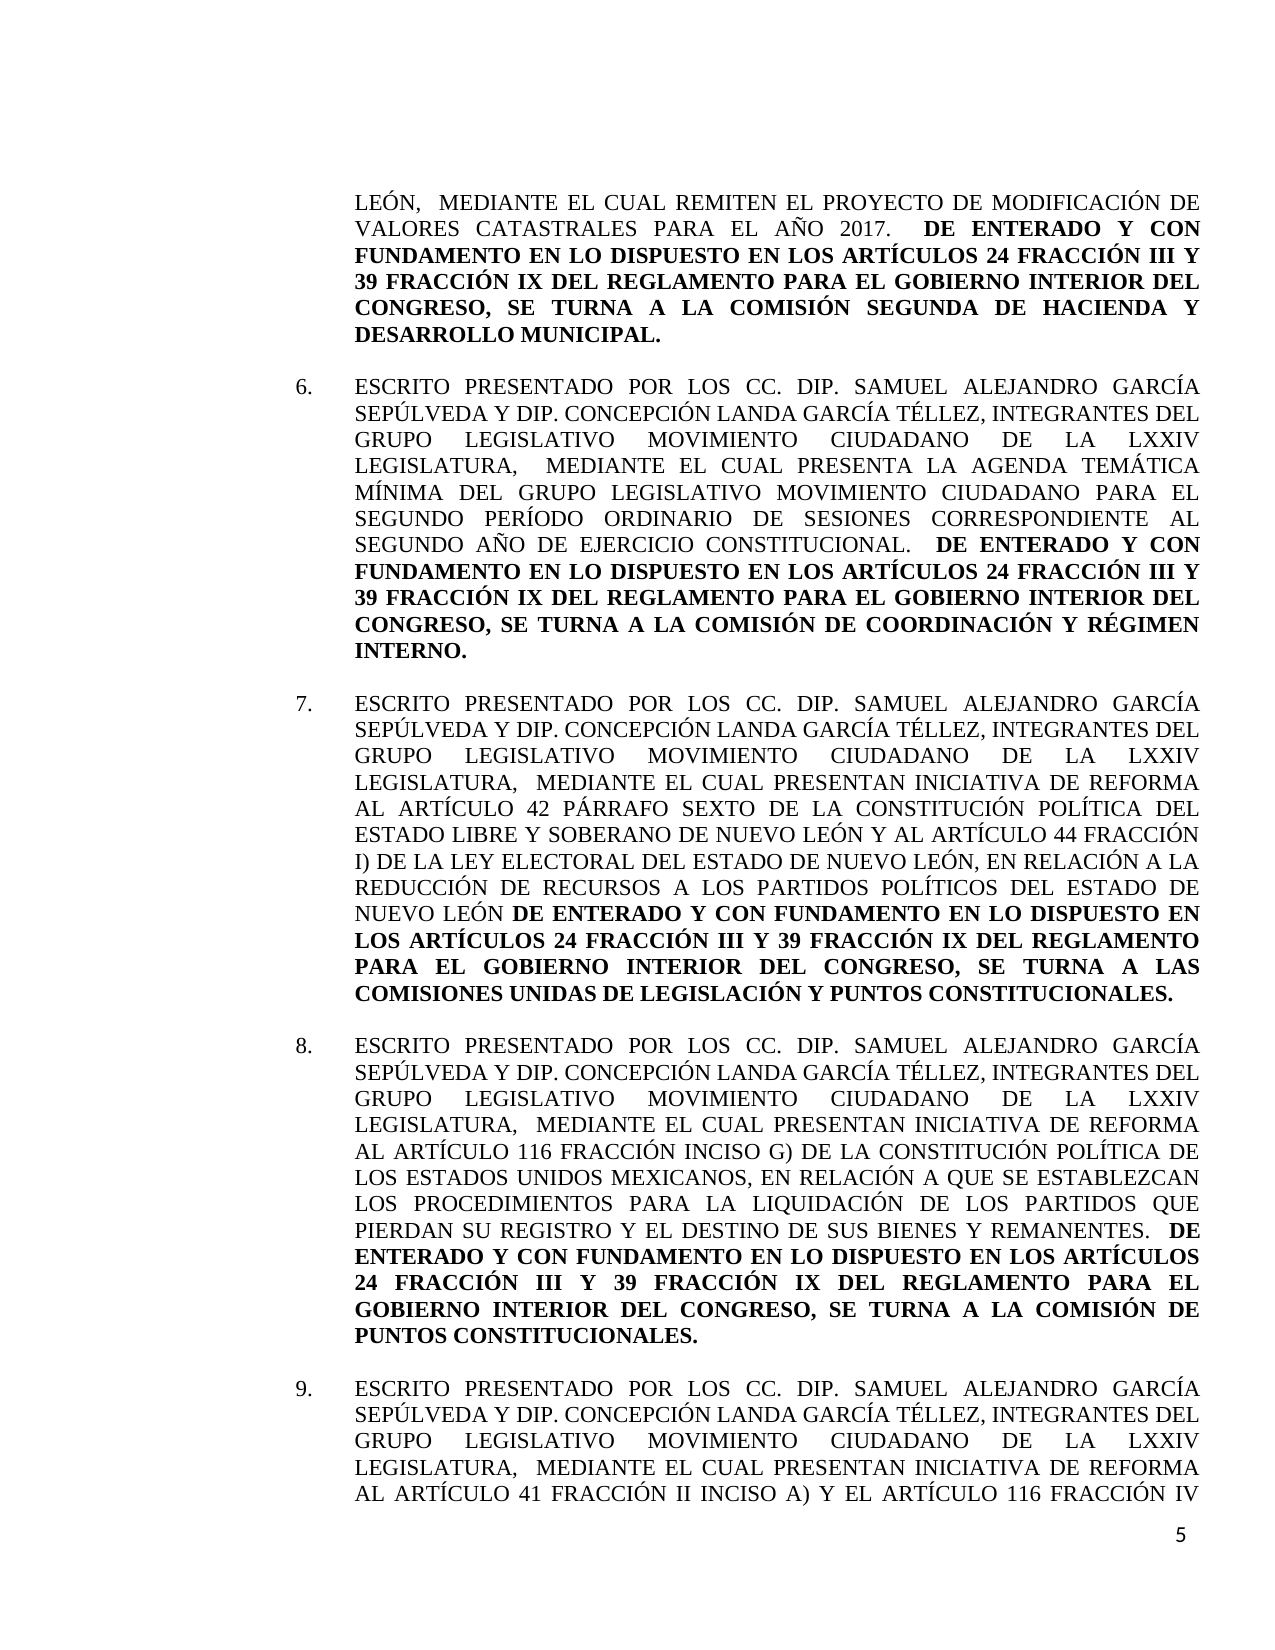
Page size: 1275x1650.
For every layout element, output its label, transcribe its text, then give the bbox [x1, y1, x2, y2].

list ESCRITO PRESENTADO POR LOS CC. DIP. SAMUEL ALEJANDRO GARCÍA SEPÚLVEDA Y DIP. CONCEPCIÓN LANDA GARCÍA TÉLLEZ, INTEGRANTES DEL GRUPO LEGISLATIVO MOVIMIENTO CIUDADANO DE LA LXXIV LEGISLATURA, MEDIANTE EL CUAL PRESENTAN INICIATIVA DE REFORMA AL ARTÍCULO 116 FRACCIÓN INCISO G) DE LA CONSTITUCIÓN POLÍTICA DE LOS ESTADOS UNIDOS MEXICANOS, EN RELACIÓN A QUE SE ESTABLEZCAN LOS PROCEDIMIENTOS PARA LA LIQUIDACIÓN DE LOS PARTIDOS QUE PIERDAN SU REGISTRO Y EL DESTINO DE SUS BIENES Y REMANENTES. DE ENTERADO Y CON FUNDAMENTO EN LO DISPUESTO EN LOS ARTÍCULOS 24 FRACCIÓN III Y 39 FRACCIÓN IX DEL REGLAMENTO PARA EL GOBIERNO INTERIOR DEL CONGRESO, SE TURNA A LA COMISIÓN DE PUNTOS CONSTITUCIONALES. [295, 1032, 1201, 1348]
list ESCRITO PRESENTADO POR LOS CC. DIP. SAMUEL ALEJANDRO GARCÍA SEPÚLVEDA Y DIP. CONCEPCIÓN LANDA GARCÍA TÉLLEZ, INTEGRANTES DEL GRUPO LEGISLATIVO MOVIMIENTO CIUDADANO DE LA LXXIV LEGISLATURA, MEDIANTE EL CUAL PRESENTAN INICIATIVA DE REFORMA AL ARTÍCULO 42 PÁRRAFO SEXTO DE LA CONSTITUCIÓN POLÍTICA DEL ESTADO LIBRE Y SOBERANO DE NUEVO LEÓN Y AL ARTÍCULO 44 FRACCIÓN I) DE LA LEY ELECTORAL DEL ESTADO DE NUEVO LEÓN, EN RELACIÓN A LA REDUCCIÓN DE RECURSOS A LOS PARTIDOS POLÍTICOS DEL ESTADO DE NUEVO LEÓN DE ENTERADO Y CON FUNDAMENTO EN LO DISPUESTO EN LOS ARTÍCULOS 24 FRACCIÓN III Y 39 FRACCIÓN IX DEL REGLAMENTO PARA EL GOBIERNO INTERIOR DEL CONGRESO, SE TURNA A LAS COMISIONES UNIDAS DE LEGISLACIÓN Y PUNTOS CONSTITUCIONALES. [295, 690, 1201, 1006]
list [295, 1375, 1201, 1507]
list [295, 189, 1201, 347]
list ESCRITO PRESENTADO POR LOS CC. DIP. SAMUEL ALEJANDRO GARCÍA SEPÚLVEDA Y DIP. CONCEPCIÓN LANDA GARCÍA TÉLLEZ, INTEGRANTES DEL GRUPO LEGISLATIVO MOVIMIENTO CIUDADANO DE LA LXXIV LEGISLATURA, MEDIANTE EL CUAL PRESENTA LA AGENDA TEMÁTICA MÍNIMA DEL GRUPO LEGISLATIVO MOVIMIENTO CIUDADANO PARA EL SEGUNDO PERÍODO ORDINARIO DE SESIONES CORRESPONDIENTE AL SEGUNDO AÑO DE EJERCICIO CONSTITUCIONAL. DE ENTERADO Y CON FUNDAMENTO EN LO DISPUESTO EN LOS ARTÍCULOS 24 FRACCIÓN III Y 39 FRACCIÓN IX DEL REGLAMENTO PARA EL GOBIERNO INTERIOR DEL CONGRESO, SE TURNA A LA COMISIÓN DE COORDINACIÓN Y RÉGIMEN INTERNO. [295, 373, 1201, 663]
